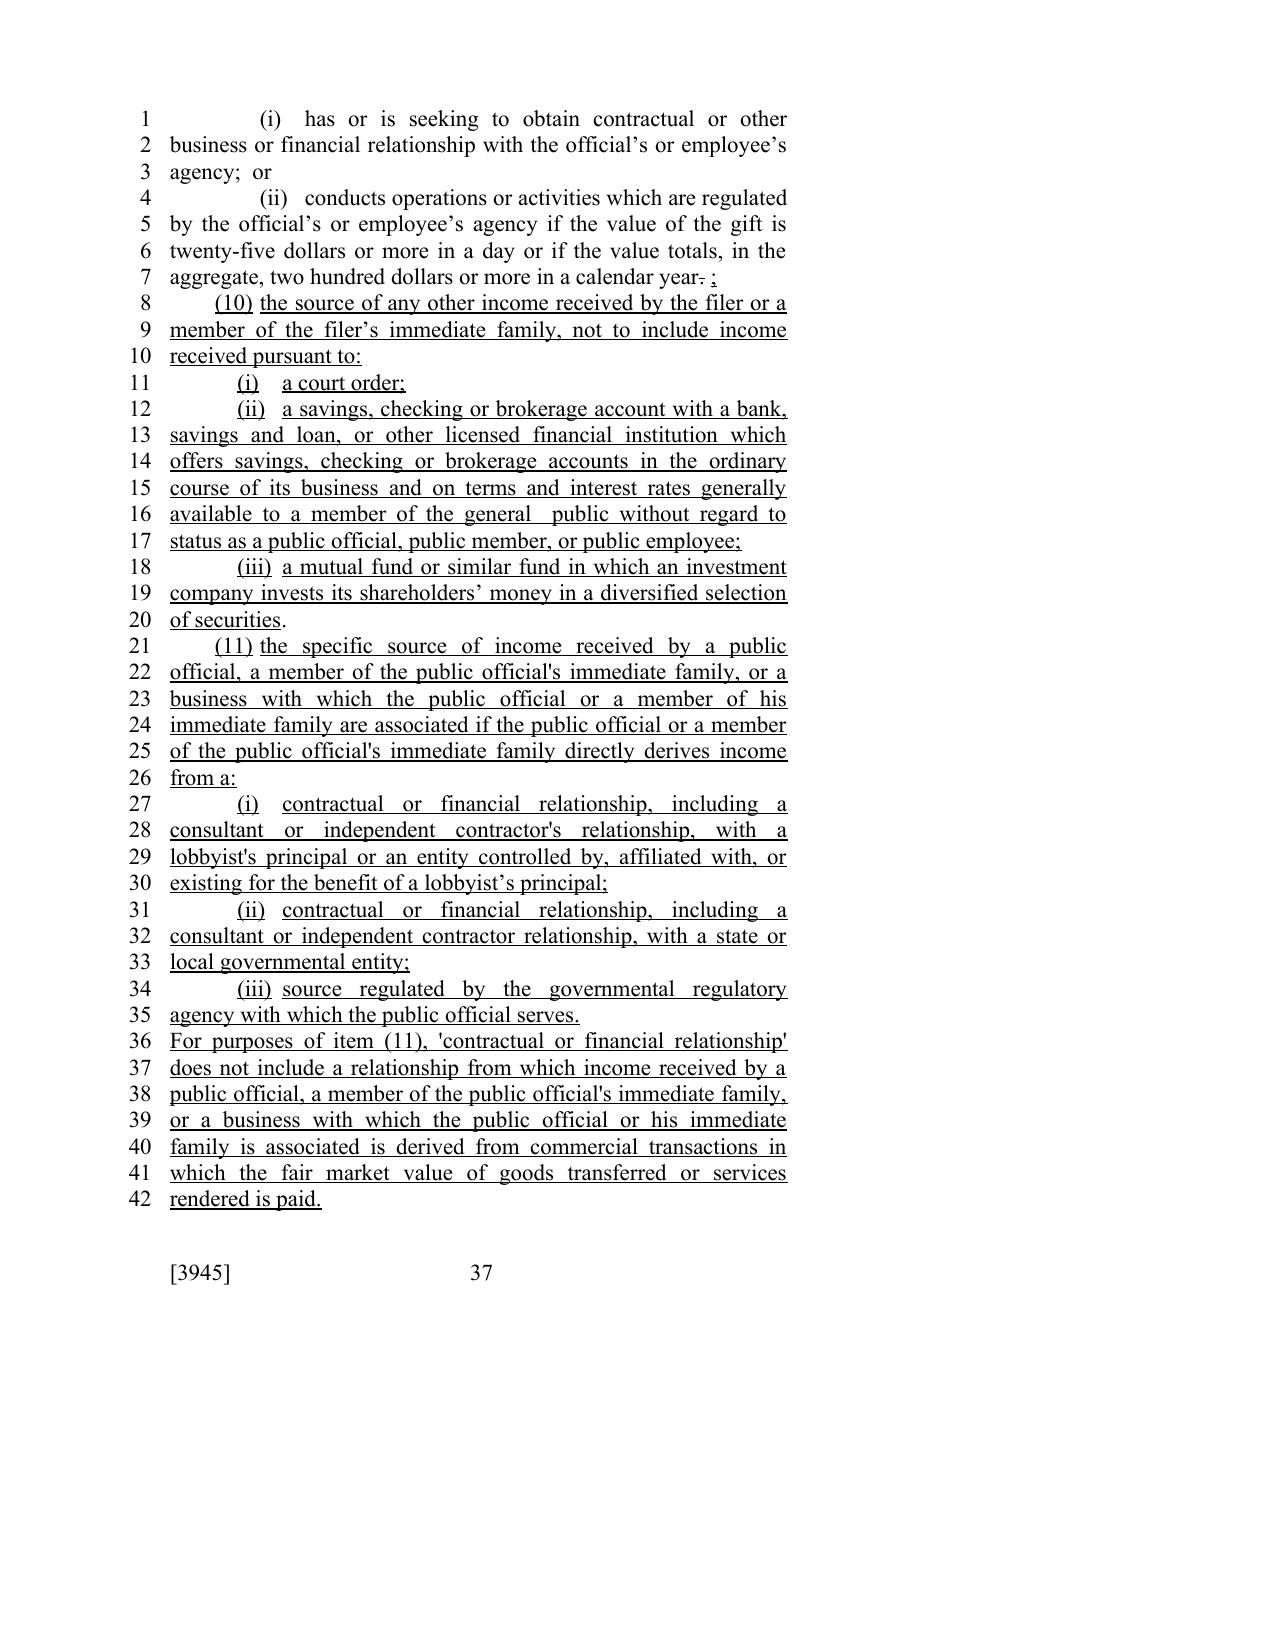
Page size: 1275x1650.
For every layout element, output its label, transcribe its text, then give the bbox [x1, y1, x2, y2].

text (ii) contractual or financial relationship, including a consultant or independent contractor relationship, with a state or local governmental entity; [169, 946, 787, 975]
text (i) has or is seeking to obtain contractual or other business or financial relationship with the official’s or employee’s agency; or [169, 105, 787, 184]
text (10) the source of any other income received by the filer or a member of the filer’s immediate family, not to include income received pursuant to: [169, 289, 787, 339]
text (10) the source of any other income received by the filer or a member of the filer’s immediate family, not to include income received pursuant to: [169, 340, 787, 368]
text (i) contractual or financial relationship, including a consultant or independent contractor's relationship, with a lobbyist's principal or an entity controlled by, affiliated with, or existing for the benefit of a lobbyist’s principal; [169, 867, 787, 896]
text (iii) a mutual fund or similar fund in which an investment company invests its shareholders’ money in a diversified selection of securities. [169, 603, 787, 632]
text (11) the specific source of income received by a public official, a member of the public official's immediate family, or a business with which the public official or a member of his immediate family are associated if the public official or a member of the public official's immediate family directly derives income from a: [169, 632, 787, 681]
text (iii) source regulated by the governmental regulatory agency with which the public official serves. [169, 975, 787, 1027]
text (ii) conducts operations or activities which are regulated by the official’s or employee’s agency if the value of the gift is twenty-five dollars or more in a day or if the value totals, in the aggregate, two hundred dollars or more in a calendar year. ; [169, 184, 787, 289]
text (iii) a mutual fund or similar fund in which an investment company invests its shareholders’ money in a diversified selection of securities. [169, 553, 787, 602]
text (ii) a savings, checking or brokerage account with a bank, savings and loan, or other licensed financial institution which offers savings, checking or brokerage accounts in the ordinary course of its business and on terms and interest rates generally available to a member of the general public without regard to status as a public official, public member, or public employee; [169, 395, 787, 444]
text (ii) contractual or financial relationship, including a consultant or independent contractor relationship, with a state or local governmental entity; [169, 896, 787, 945]
text (i) contractual or financial relationship, including a consultant or independent contractor's relationship, with a lobbyist's principal or an entity controlled by, affiliated with, or existing for the benefit of a lobbyist’s principal; [169, 840, 787, 866]
text (i) contractual or financial relationship, including a consultant or independent contractor's relationship, with a lobbyist's principal or an entity controlled by, affiliated with, or existing for the benefit of a lobbyist’s principal; [169, 790, 787, 839]
text (i) a court order; [169, 368, 787, 395]
